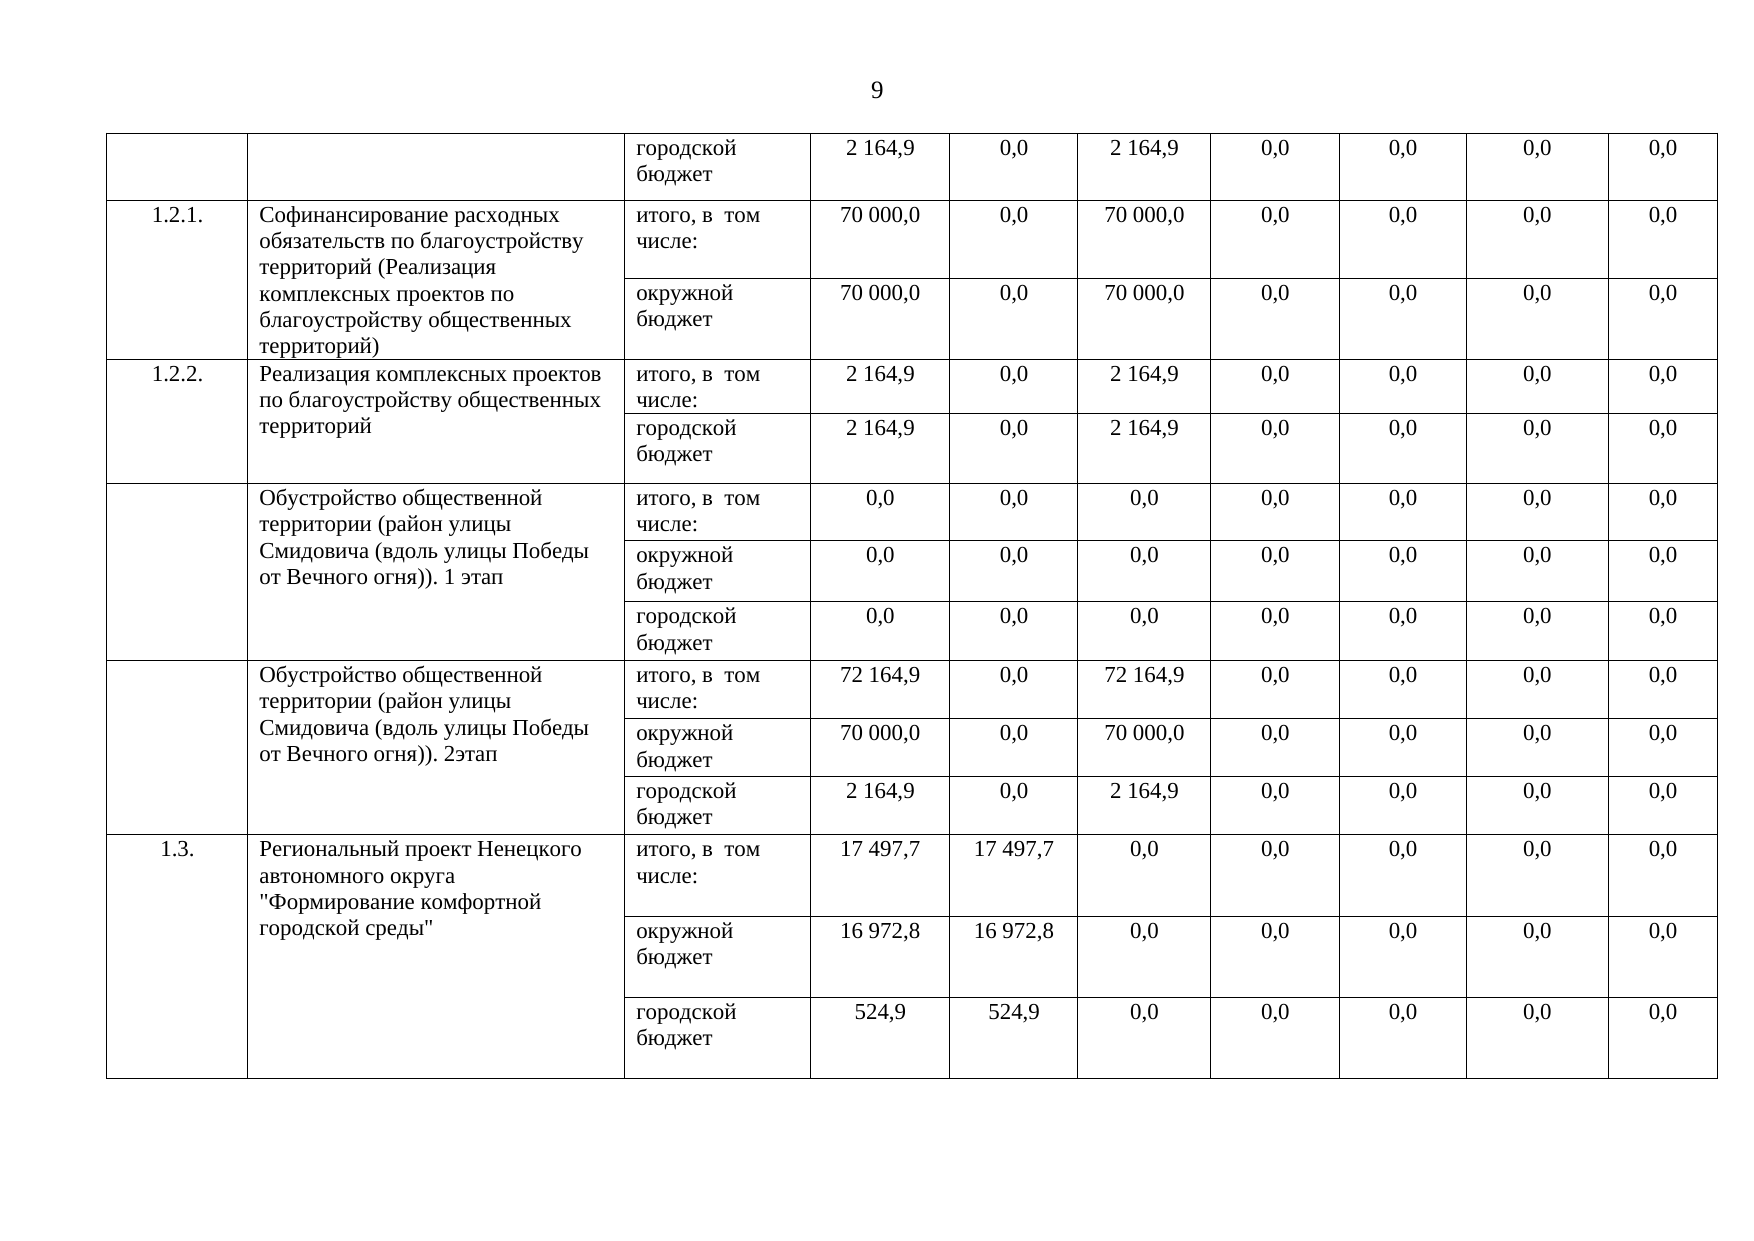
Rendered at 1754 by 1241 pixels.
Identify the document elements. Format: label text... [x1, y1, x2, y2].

table_cell 2 164,9 [811, 360, 949, 413]
table_cell 0,0 [1211, 279, 1339, 359]
table_cell 70 000,0 [811, 719, 949, 776]
table_cell 0,0 [1467, 835, 1608, 916]
table_cell 0,0 [1609, 279, 1717, 359]
table_cell 0,0 [950, 777, 1077, 834]
table_cell 0,0 [950, 134, 1077, 200]
table_cell 0,0 [1340, 777, 1466, 834]
table_cell 17 497,7 [950, 835, 1077, 916]
table_cell 0,0 [1609, 835, 1717, 916]
table_cell 0,0 [1340, 661, 1466, 718]
table_cell 0,0 [1078, 602, 1210, 660]
table_cell 70 000,0 [1078, 279, 1210, 359]
table_cell 0,0 [950, 484, 1077, 540]
table_cell 0,0 [1078, 998, 1210, 1078]
table_cell 0,0 [811, 484, 949, 540]
table_cell 0,0 [1609, 134, 1717, 200]
table_cell 0,0 [1609, 414, 1717, 483]
table_cell 0,0 [1609, 917, 1717, 997]
table_cell 0,0 [1609, 602, 1717, 660]
table_cell 0,0 [1340, 719, 1466, 776]
table_cell 0,0 [1078, 484, 1210, 540]
table_cell 0,0 [1340, 134, 1466, 200]
table_cell 0,0 [1467, 917, 1608, 997]
table_cell 0,0 [1211, 777, 1339, 834]
table_cell 0,0 [1340, 998, 1466, 1078]
table_cell итого, в том числе: [625, 835, 810, 916]
table_cell 0,0 [1340, 484, 1466, 540]
table_cell 0,0 [1340, 917, 1466, 997]
table_cell итого, в том числе: [625, 201, 810, 278]
table_cell 0,0 [1467, 134, 1608, 200]
table_cell 0,0 [1609, 541, 1717, 601]
table_cell окружной бюджет [625, 917, 810, 997]
table_cell 1.2.2. [107, 360, 247, 483]
table_cell 0,0 [1467, 602, 1608, 660]
table_cell Софинансирование расходных обязательств по благоустройству территорий (Реализация комплексных проектов по благоустройству общественных территорий) [248, 201, 624, 359]
table_cell 0,0 [1340, 541, 1466, 601]
table_cell 0,0 [1467, 414, 1608, 483]
table_cell 0,0 [1609, 360, 1717, 413]
table_cell 0,0 [1078, 835, 1210, 916]
table_cell городской бюджет [625, 602, 810, 660]
table_cell 2 164,9 [811, 134, 949, 200]
table_cell 0,0 [950, 414, 1077, 483]
table_cell 0,0 [1467, 998, 1608, 1078]
table_cell итого, в том числе: [625, 661, 810, 718]
table_cell 16 972,8 [811, 917, 949, 997]
table_cell 2 164,9 [1078, 134, 1210, 200]
table_cell Обустройство общественной территории (район улицы Смидовича (вдоль улицы Победы от Вечного огня)). 1 этап [248, 484, 624, 660]
table_cell 70 000,0 [1078, 201, 1210, 278]
table_cell [107, 484, 247, 660]
table_cell городской бюджет [625, 414, 810, 483]
table_cell 0,0 [1340, 360, 1466, 413]
table_cell 0,0 [1340, 835, 1466, 916]
table_cell Обустройство общественной территории (район улицы Смидовича (вдоль улицы Победы от Вечного огня)). 2этап [248, 661, 624, 834]
table_cell 0,0 [1211, 414, 1339, 483]
table_cell 524,9 [950, 998, 1077, 1078]
table_cell городской бюджет [625, 998, 810, 1078]
table_cell 0,0 [1078, 917, 1210, 997]
table_cell 0,0 [811, 541, 949, 601]
table_cell 1.2.1. [107, 201, 247, 359]
table_cell 70 000,0 [1078, 719, 1210, 776]
table_cell 0,0 [1211, 917, 1339, 997]
table_cell 0,0 [1609, 484, 1717, 540]
table_cell 0,0 [1340, 201, 1466, 278]
table_cell окружной бюджет [625, 279, 810, 359]
table_cell 17 497,7 [811, 835, 949, 916]
table_cell 2 164,9 [1078, 360, 1210, 413]
table_cell 0,0 [1340, 602, 1466, 660]
table_cell 0,0 [1467, 777, 1608, 834]
table_cell 0,0 [950, 201, 1077, 278]
table_cell 70 000,0 [811, 279, 949, 359]
table_cell 0,0 [950, 719, 1077, 776]
table_cell 0,0 [1609, 201, 1717, 278]
table_cell итого, в том числе: [625, 484, 810, 540]
table_cell 0,0 [1467, 719, 1608, 776]
table_cell 0,0 [1078, 541, 1210, 601]
table_cell 2 164,9 [811, 414, 949, 483]
table_cell 0,0 [1467, 484, 1608, 540]
table_cell окружной бюджет [625, 541, 810, 601]
table_cell 0,0 [1467, 360, 1608, 413]
table_cell 0,0 [950, 661, 1077, 718]
table_cell 0,0 [1211, 484, 1339, 540]
table_cell 0,0 [950, 541, 1077, 601]
table_cell 0,0 [1211, 661, 1339, 718]
table_cell 2 164,9 [811, 777, 949, 834]
table_cell 72 164,9 [1078, 661, 1210, 718]
table_cell 0,0 [1211, 602, 1339, 660]
table_cell городской бюджет [625, 134, 810, 200]
table_cell 0,0 [1467, 279, 1608, 359]
table_cell 2 164,9 [1078, 414, 1210, 483]
table_cell 0,0 [1467, 661, 1608, 718]
table_cell 72 164,9 [811, 661, 949, 718]
table_cell 0,0 [1609, 998, 1717, 1078]
table_cell 1.3. [107, 835, 247, 1078]
table_cell Реализация комплексных проектов по благоустройству общественных территорий [248, 360, 624, 483]
table_cell 0,0 [950, 279, 1077, 359]
table_cell 0,0 [1211, 360, 1339, 413]
table_cell 0,0 [1340, 279, 1466, 359]
table_cell 0,0 [1467, 541, 1608, 601]
table_cell Региональный проект Ненецкого автономного округа "Формирование комфортной городской среды" [248, 835, 624, 1078]
table_cell 0,0 [1211, 134, 1339, 200]
table_cell 0,0 [1211, 541, 1339, 601]
table_cell итого, в том числе: [625, 360, 810, 413]
table_cell 0,0 [950, 360, 1077, 413]
table_cell 2 164,9 [1078, 777, 1210, 834]
table_cell 16 972,8 [950, 917, 1077, 997]
table_cell 0,0 [1467, 201, 1608, 278]
table_cell 0,0 [1609, 719, 1717, 776]
table_cell 0,0 [1211, 998, 1339, 1078]
table_cell 70 000,0 [811, 201, 949, 278]
table_cell 0,0 [1211, 835, 1339, 916]
table_cell 0,0 [811, 602, 949, 660]
table_cell окружной бюджет [625, 719, 810, 776]
table_cell 0,0 [1211, 719, 1339, 776]
table_cell 0,0 [1340, 414, 1466, 483]
table_cell 0,0 [1609, 777, 1717, 834]
table_cell городской бюджет [625, 777, 810, 834]
table_cell [107, 661, 247, 834]
table_cell 0,0 [1211, 201, 1339, 278]
table_cell 524,9 [811, 998, 949, 1078]
table_cell 0,0 [950, 602, 1077, 660]
table_cell 0,0 [1609, 661, 1717, 718]
